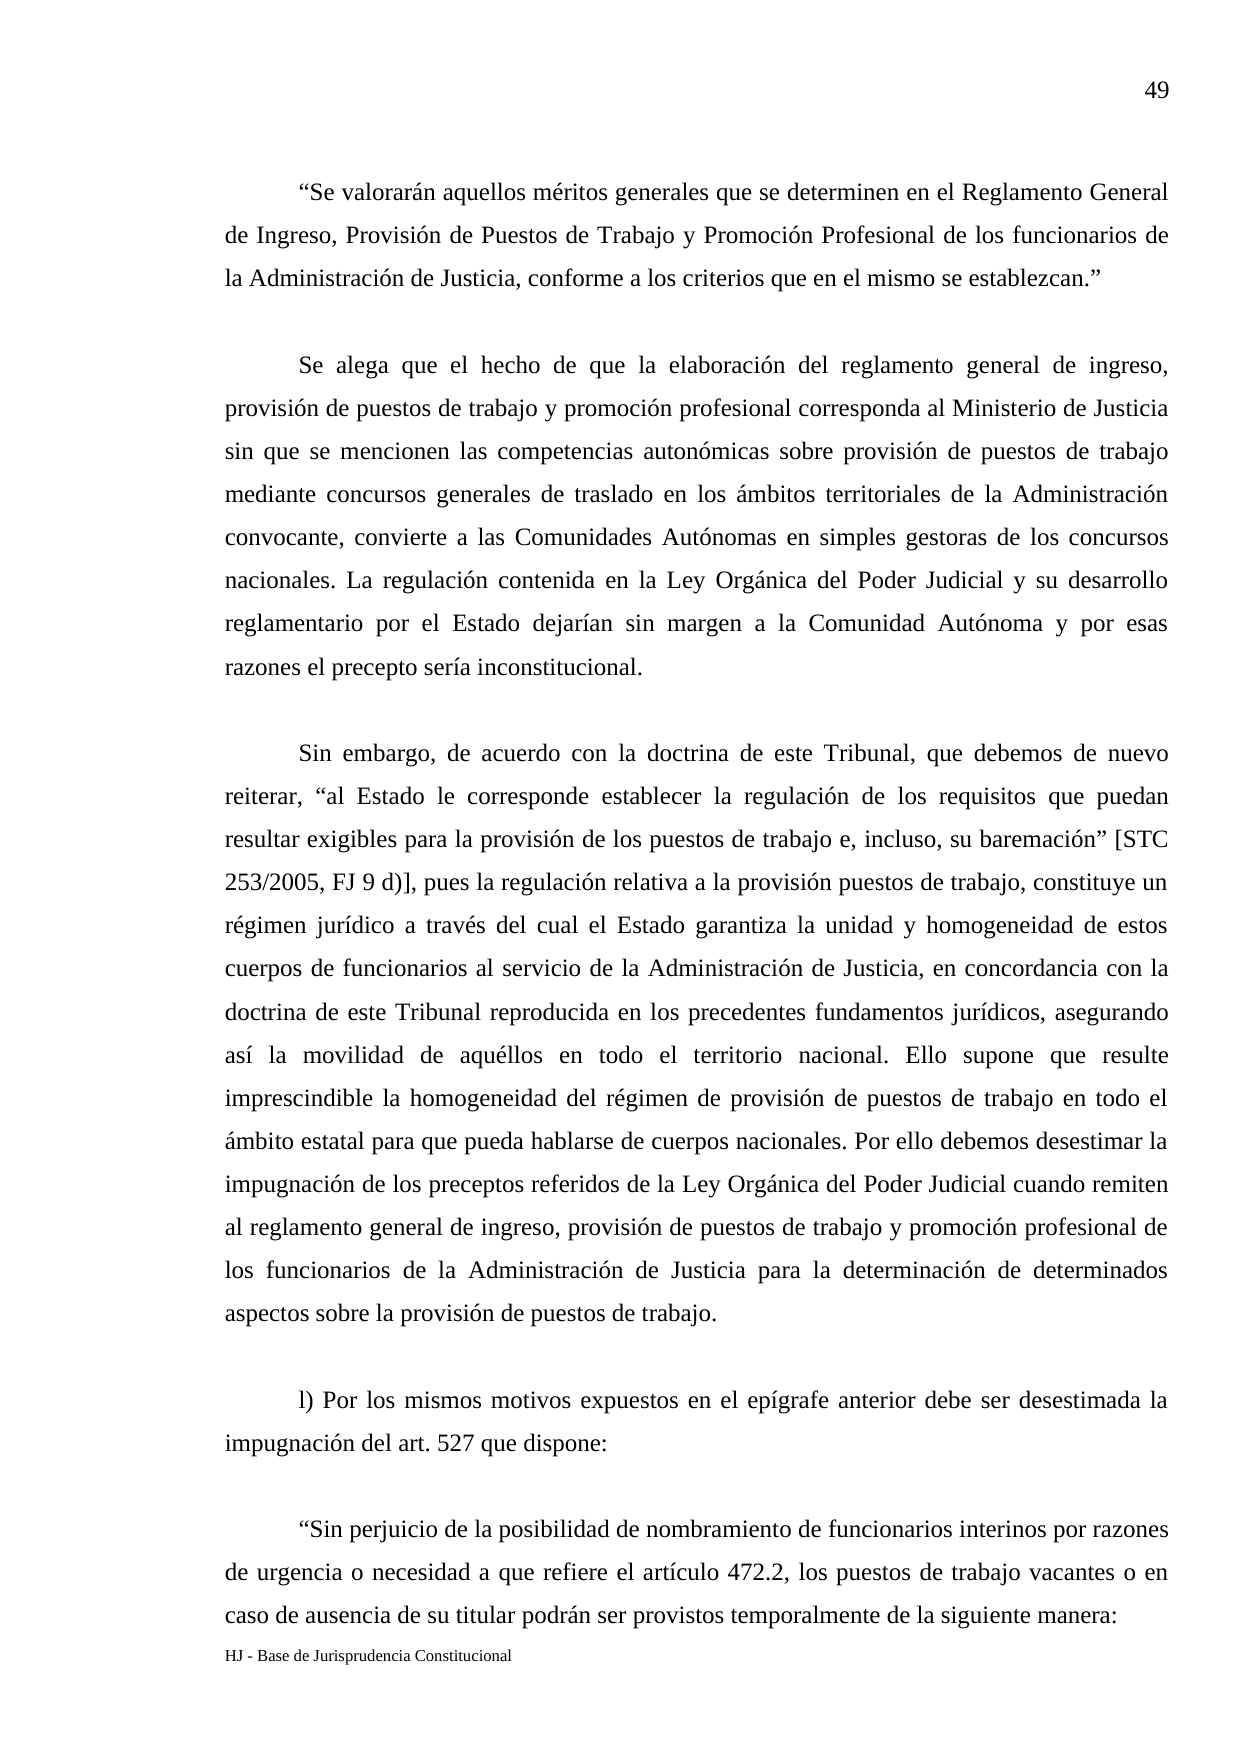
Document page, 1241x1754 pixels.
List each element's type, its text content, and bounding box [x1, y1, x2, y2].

text Sin embargo, de acuerdo con la doctrina de este Tribunal, que debemos de nuevo reiterar, “al Estado le corresponde establecer la regulación de los requisitos que puedan resultar exigibles para la provisión de los puestos de trabajo e, incluso, su baremación” [STC 253/2005, FJ 9 d)], pues la regulación relativa a la provisión puestos de trabajo, constituye un régimen jurídico a través del cual el Estado garantiza la unidad y homogeneidad de estos cuerpos de funcionarios al servicio de la Administración de Justicia, en concordancia con la doctrina de este Tribunal reproducida en los precedentes fundamentos jurídicos, asegurando así la movilidad de aquéllos en todo el territorio nacional. Ello supone que resulte imprescindible la homogeneidad del régimen de provisión de puestos de trabajo en todo el ámbito estatal para que pueda hablarse de cuerpos nacionales. Por ello debemos desestimar la impugnación de los preceptos referidos de la Ley Orgánica del Poder Judicial cuando remiten al reglamento general de ingreso, provisión de puestos de trabajo y promoción profesional de los funcionarios de la Administración de Justicia para la determinación de determinados aspectos sobre la provisión de puestos de trabajo. [224, 738, 1169, 1327]
text l) Por los mismos motivos expuestos en el epígrafe anterior debe ser desestimada la impugnación del art. 527 que dispone: [224, 1385, 1169, 1457]
text Se alega que el hecho de que la elaboración del reglamento general de ingreso, provisión de puestos de trabajo y promoción profesional corresponda al Ministerio de Justicia sin que se mencionen las competencias autonómicas sobre provisión de puestos de trabajo mediante concursos generales de traslado en los ámbitos territoriales de la Administración convocante, convierte a las Comunidades Autónomas en simples gestoras de los concursos nacionales. La regulación contenida en la Ley Orgánica del Poder Judicial y su desarrollo reglamentario por el Estado dejarían sin margen a la Comunidad Autónoma y por esas razones el precepto sería inconstitucional. [224, 350, 1169, 680]
text “Se valorarán aquellos méritos generales que se determinen en el Reglamento General de Ingreso, Provisión de Puestos de Trabajo y Promoción Profesional de los funcionarios de la Administración de Justicia, conforme a los criterios que en el mismo se establezcan.” [224, 177, 1169, 292]
text “Sin perjuicio de la posibilidad de nombramiento de funcionarios interinos por razones de urgencia o necesidad a que refiere el artículo 472.2, los puestos de trabajo vacantes o en caso de ausencia de su titular podrán ser provistos temporalmente de la siguiente manera: [224, 1514, 1169, 1629]
